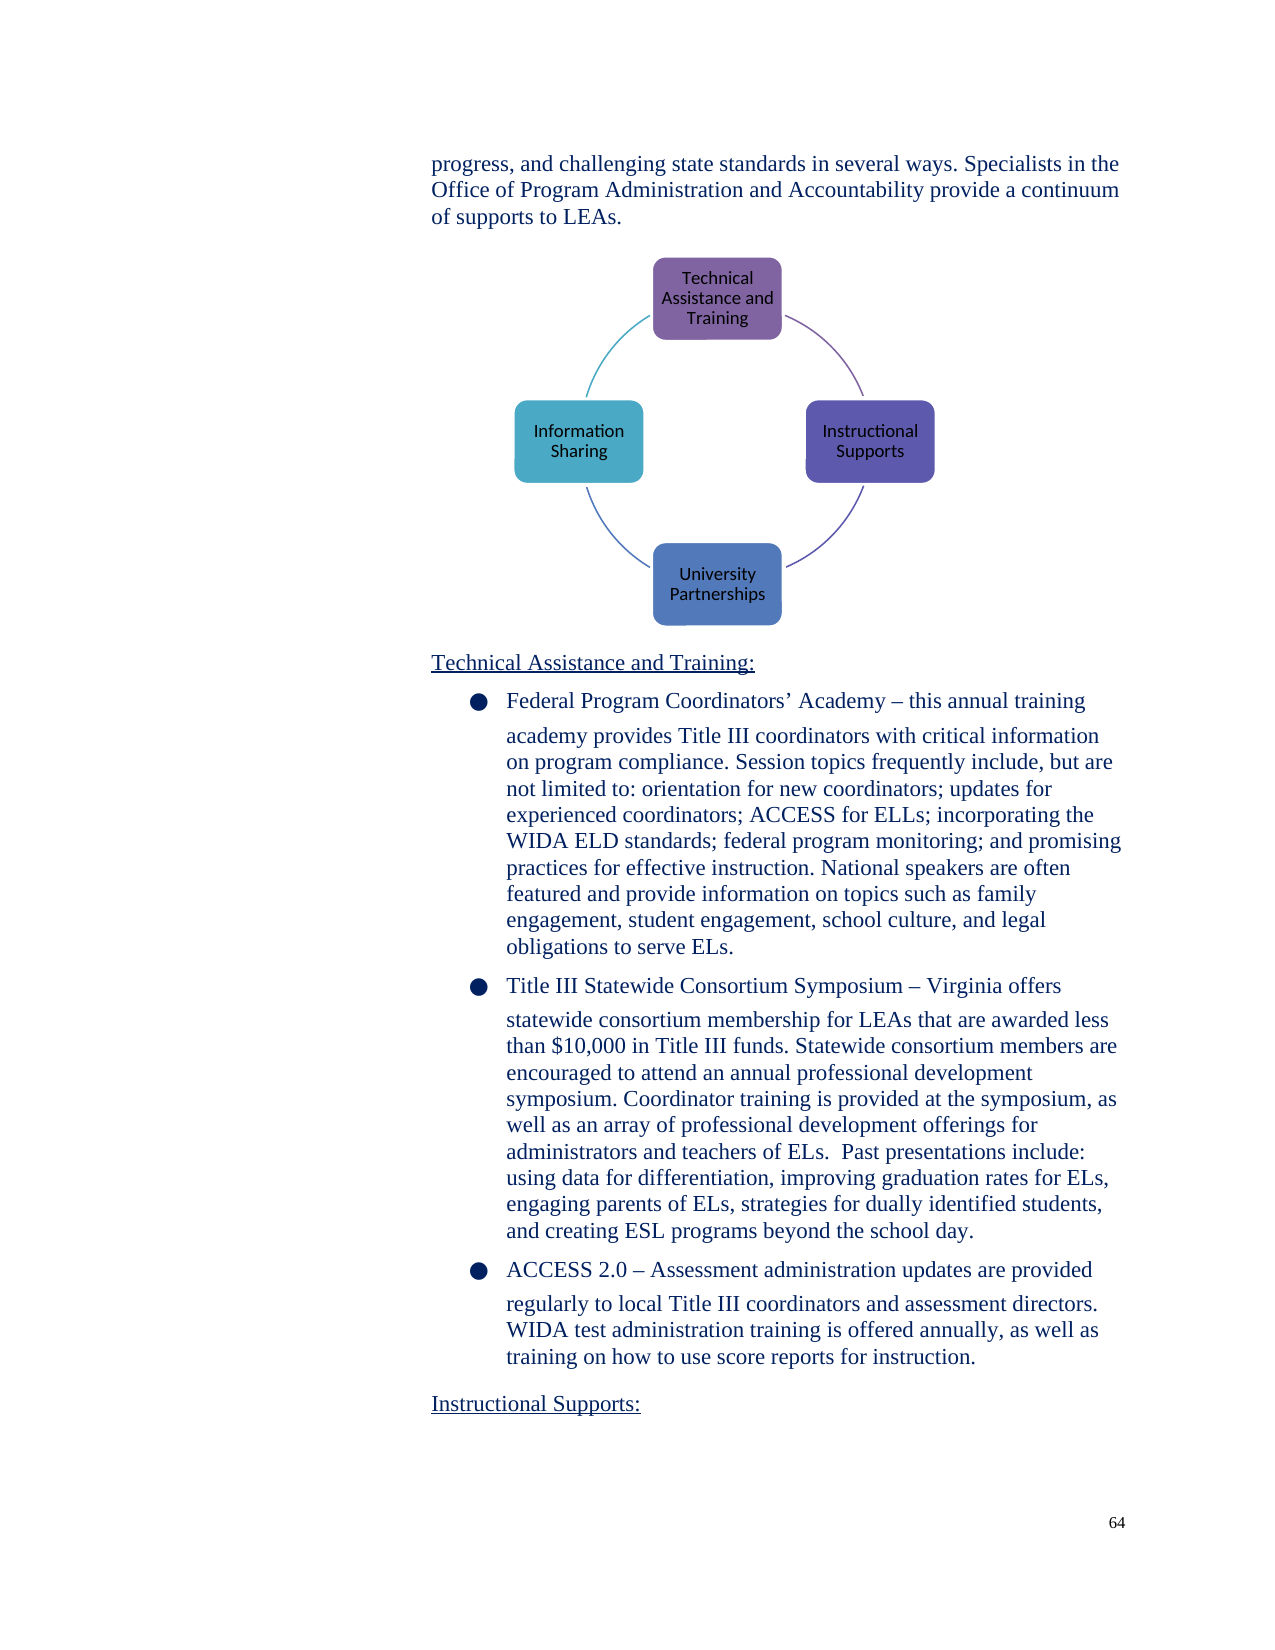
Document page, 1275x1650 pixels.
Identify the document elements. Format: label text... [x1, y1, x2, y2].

text Instructional Supports: [150, 1390, 1125, 1416]
list Federal Program Coordinators’ Academy – this annual training academy provides Title III coordinators with critical information on program compliance. Session topics frequently include, but are not limited to: orientation for new coordinators; updates for experienced coordinators; ACCESS for ELLs; incorporating the WIDA ELD standards; federal program monitoring; and promising practices for effective instruction. National speakers are often featured and provide information on topics such as family engagement, student engagement, school culture, and legal obligations to serve ELs. [469, 675, 1125, 959]
list ACCESS 2.0 – Assessment administration updates are provided regularly to local Title III coordinators and assessment directors. WIDA test administration training is offered annually, as well as training on how to use score reports for instruction. [469, 1243, 1125, 1369]
text Technical Assistance and Training: [431, 648, 1125, 675]
list Title III Statewide Consortium Symposium – Virginia offers statewide consortium membership for LEAs that are awarded less than $10,000 in Title III funds. Statewide consortium members are encouraged to attend an annual professional development symposium. Coordinator training is provided at the symposium, as well as an array of professional development offerings for administrators and teachers of ELs. Past presentations include: using data for differentiation, improving graduation rates for ELs, engaging parents of ELs, strategies for dually identified students, and creating ESL programs beyond the school day. [469, 959, 1125, 1243]
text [431, 150, 1125, 229]
